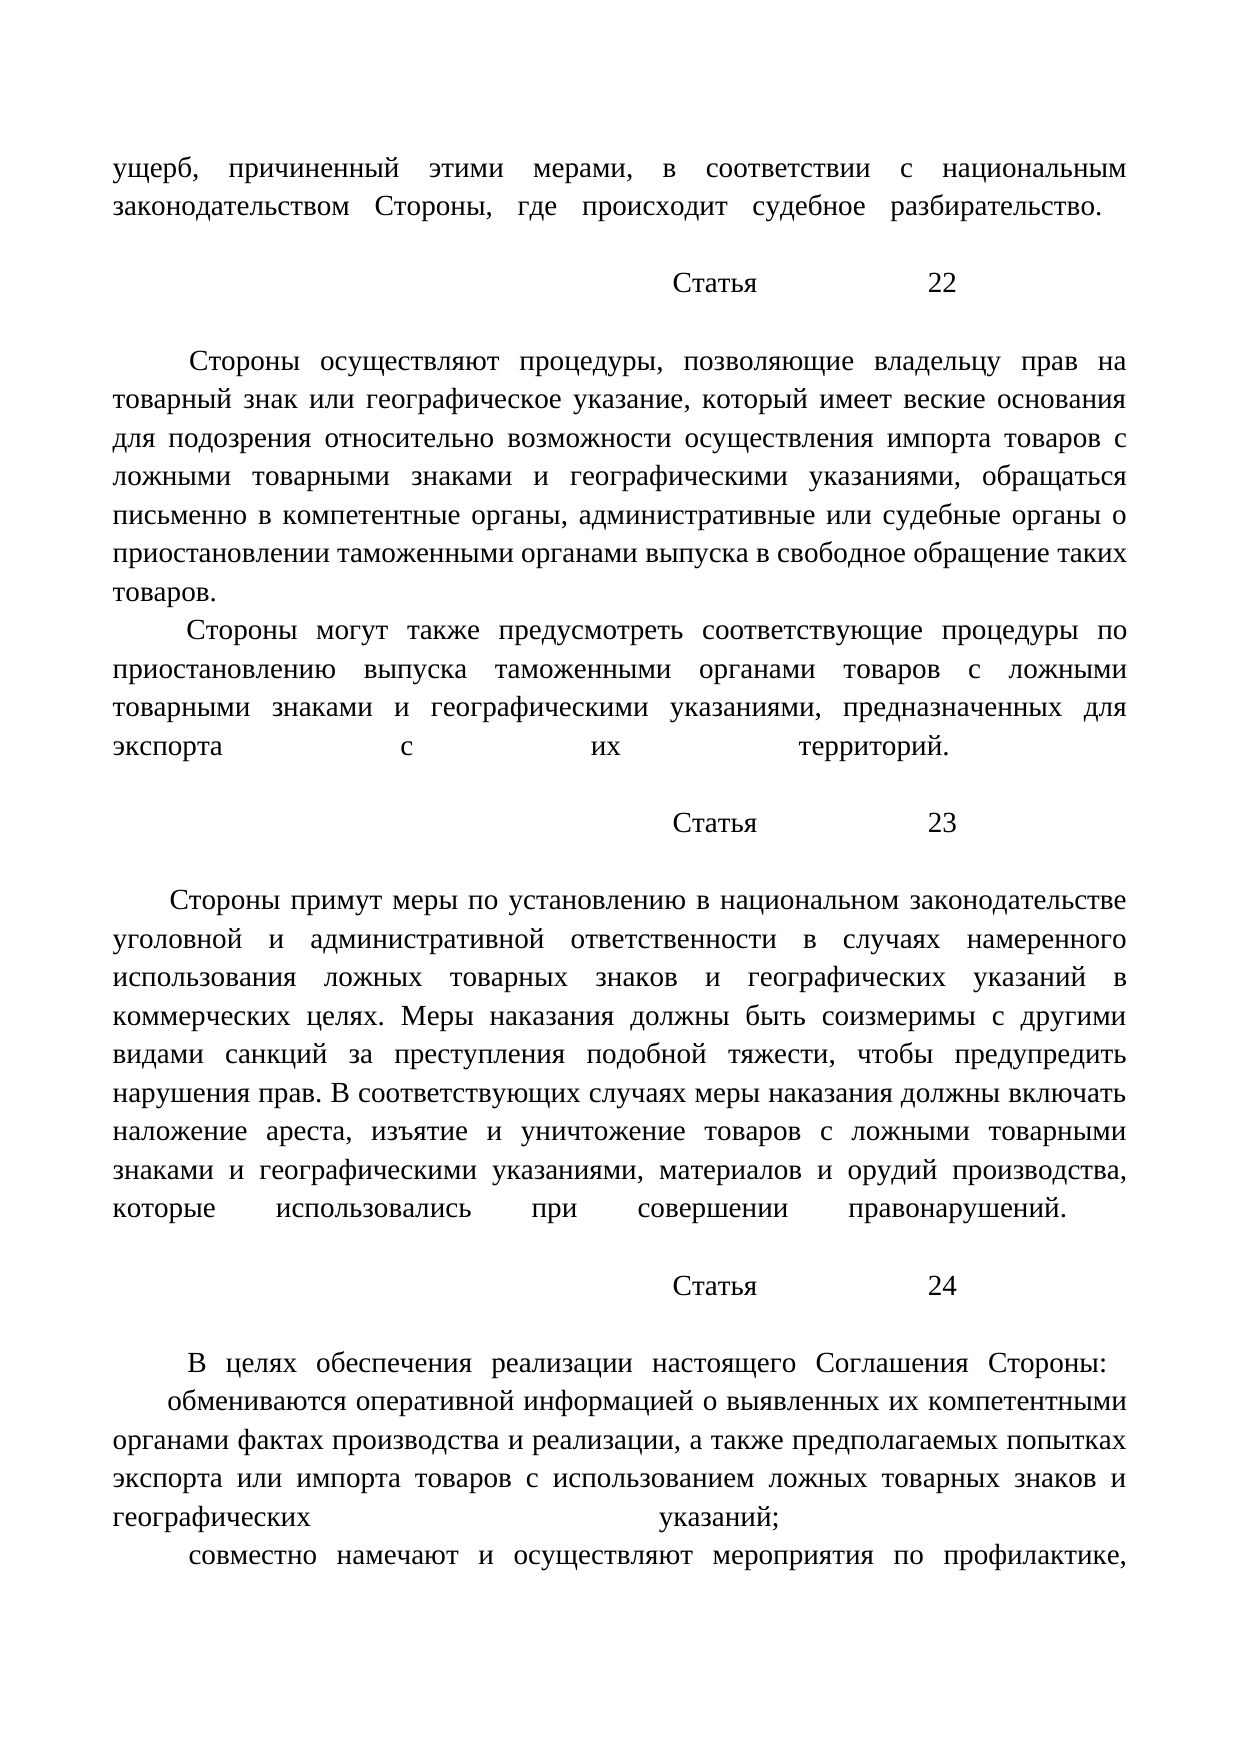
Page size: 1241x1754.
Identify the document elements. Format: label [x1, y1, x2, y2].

text [112, 150, 1128, 1571]
